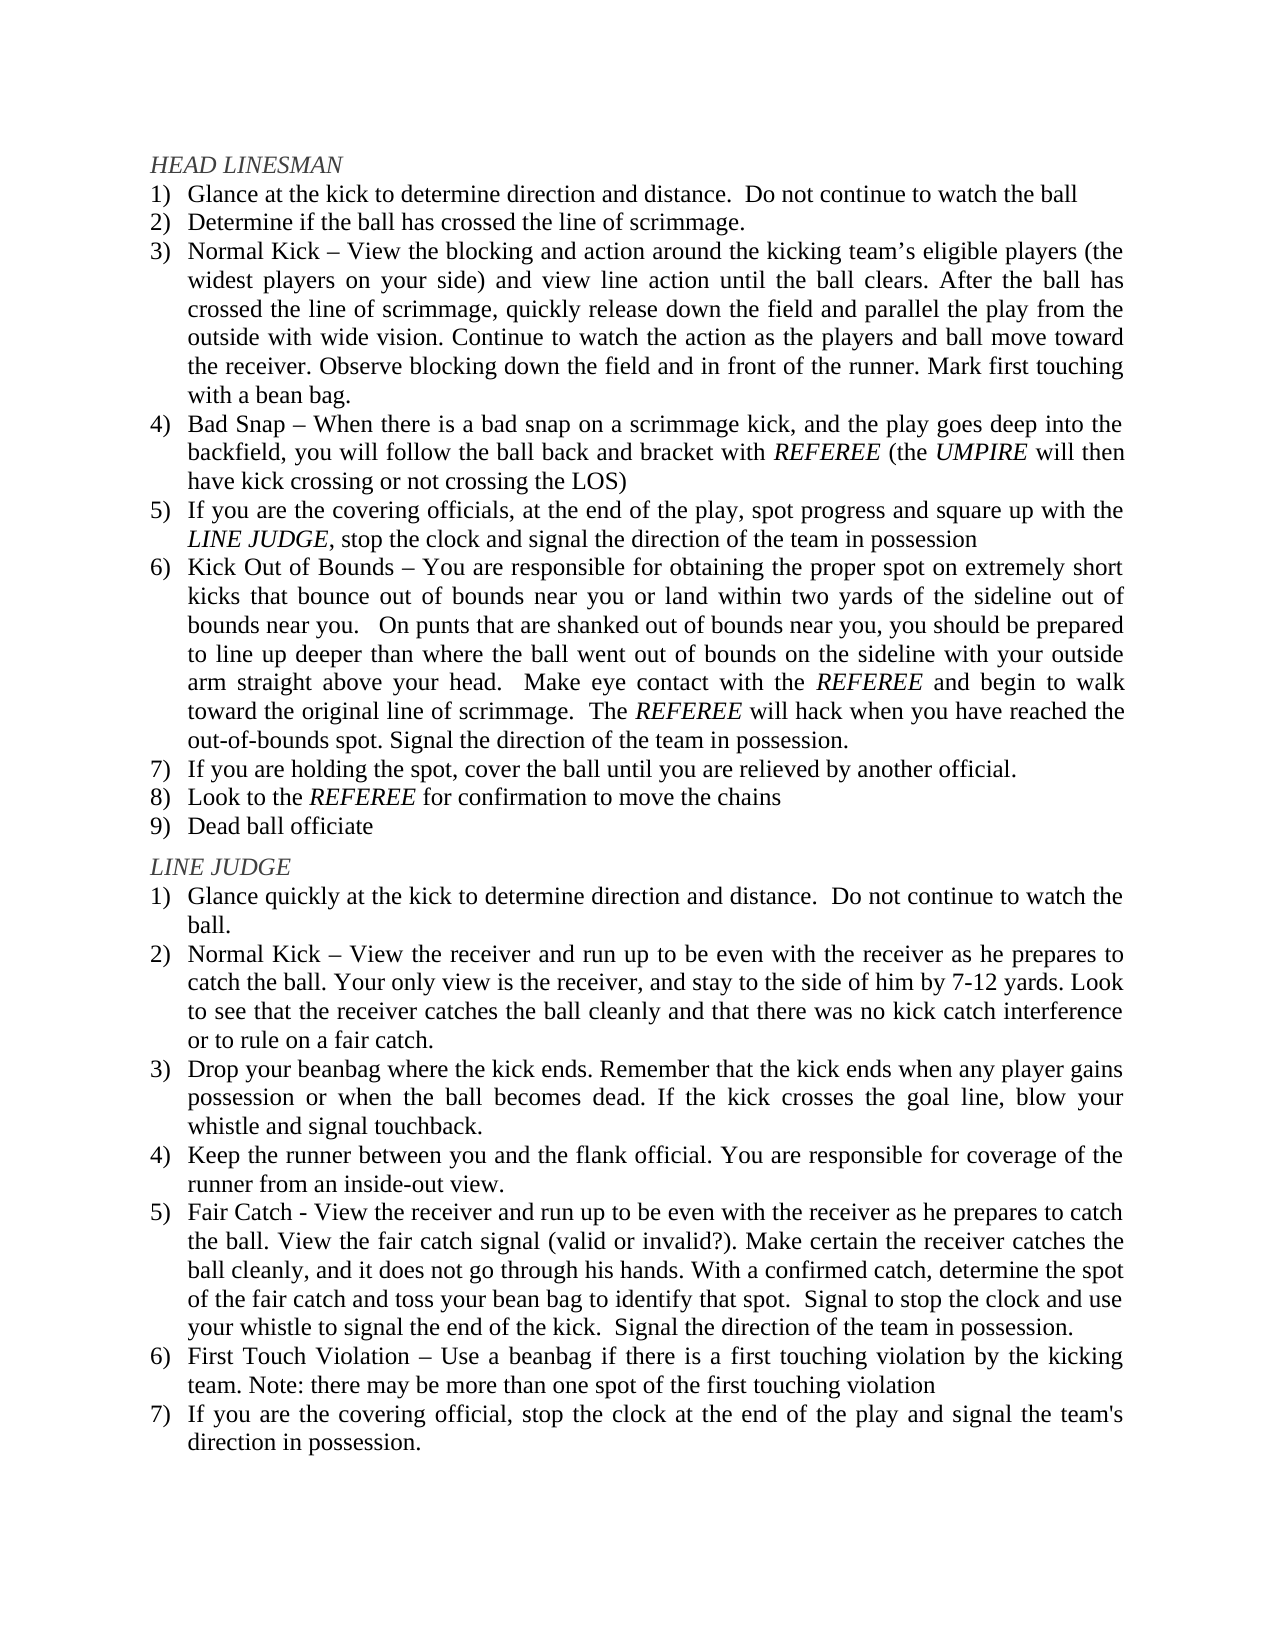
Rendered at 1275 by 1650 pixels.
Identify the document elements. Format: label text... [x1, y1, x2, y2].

list Bad Snap – When there is a bad snap on a scrimmage kick, and the play goes deep into the backfield, you will follow the ball back and bracket with REFEREE (the UMPIRE will then have kick crossing or not crossing the LOS) [150, 409, 1125, 495]
list Normal Kick – View the receiver and run up to be even with the receiver as he prepares to catch the ball. Your only view is the receiver, and stay to the side of him by 7-12 yards. Look to see that the receiver catches the ball cleanly and that there was no kick catch interference or to rule on a fair catch. [150, 939, 1125, 1054]
list Look to the REFEREE for confirmation to move the chains [150, 782, 1125, 811]
list Drop your beanbag where the kick ends. Remember that the kick ends when any player gains possession or when the ball becomes dead. If the kick crosses the goal line, blow your whistle and signal touchback. [150, 1054, 1125, 1140]
list Determine if the ball has crossed the line of scrimmage. [150, 207, 1125, 236]
list Keep the runner between you and the flank official. You are responsible for coverage of the runner from an inside-out view. [150, 1140, 1125, 1197]
list If you are holding the spot, cover the ball until you are relieved by another official. [150, 754, 1125, 782]
list Normal Kick – View the blocking and action around the kicking team’s eligible players (the widest players on your side) and view line action until the ball clears. After the ball has crossed the line of scrimmage, quickly release down the field and parallel the play from the outside with wide vision. Continue to watch the action as the players and ball move toward the receiver. Observe blocking down the field and in front of the runner. Mark first touching with a bean bag. [150, 236, 1125, 409]
list If you are the covering officials, at the end of the play, spot progress and square up with the LINE JUDGE, stop the clock and signal the direction of the team in possession [150, 495, 1125, 552]
list If you are the covering official, stop the clock at the end of the play and signal the team's direction in possession. [150, 1399, 1125, 1456]
text HEAD LINESMAN [150, 150, 1125, 179]
list Glance at the kick to determine direction and distance. Do not continue to watch the ball [150, 179, 1125, 207]
list Dead ball officiate [150, 811, 1125, 840]
list Glance quickly at the kick to determine direction and distance. Do not continue to watch the ball. [150, 881, 1125, 939]
text LINE JUDGE [150, 852, 1125, 881]
list Kick Out of Bounds – You are responsible for obtaining the proper spot on extremely short kicks that bounce out of bounds near you or land within two yards of the sideline out of bounds near you. On punts that are shanked out of bounds near you, you should be prepared to line up deeper than where the ball went out of bounds on the sideline with your outside arm straight above your head. Make eye contact with the REFEREE and begin to walk toward the original line of scrimmage. The REFEREE will hack when you have reached the out-of-bounds spot. Signal the direction of the team in possession. [150, 552, 1125, 754]
list Fair Catch - View the receiver and run up to be even with the receiver as he prepares to catch the ball. View the fair catch signal (valid or invalid?). Make certain the receiver catches the ball cleanly, and it does not go through his hands. With a confirmed catch, determine the spot of the fair catch and toss your bean bag to identify that spot. Signal to stop the clock and use your whistle to signal the end of the kick. Signal the direction of the team in possession. [150, 1197, 1125, 1341]
list First Touch Violation – Use a beanbag if there is a first touching violation by the kicking team. Note: there may be more than one spot of the first touching violation [150, 1341, 1125, 1399]
